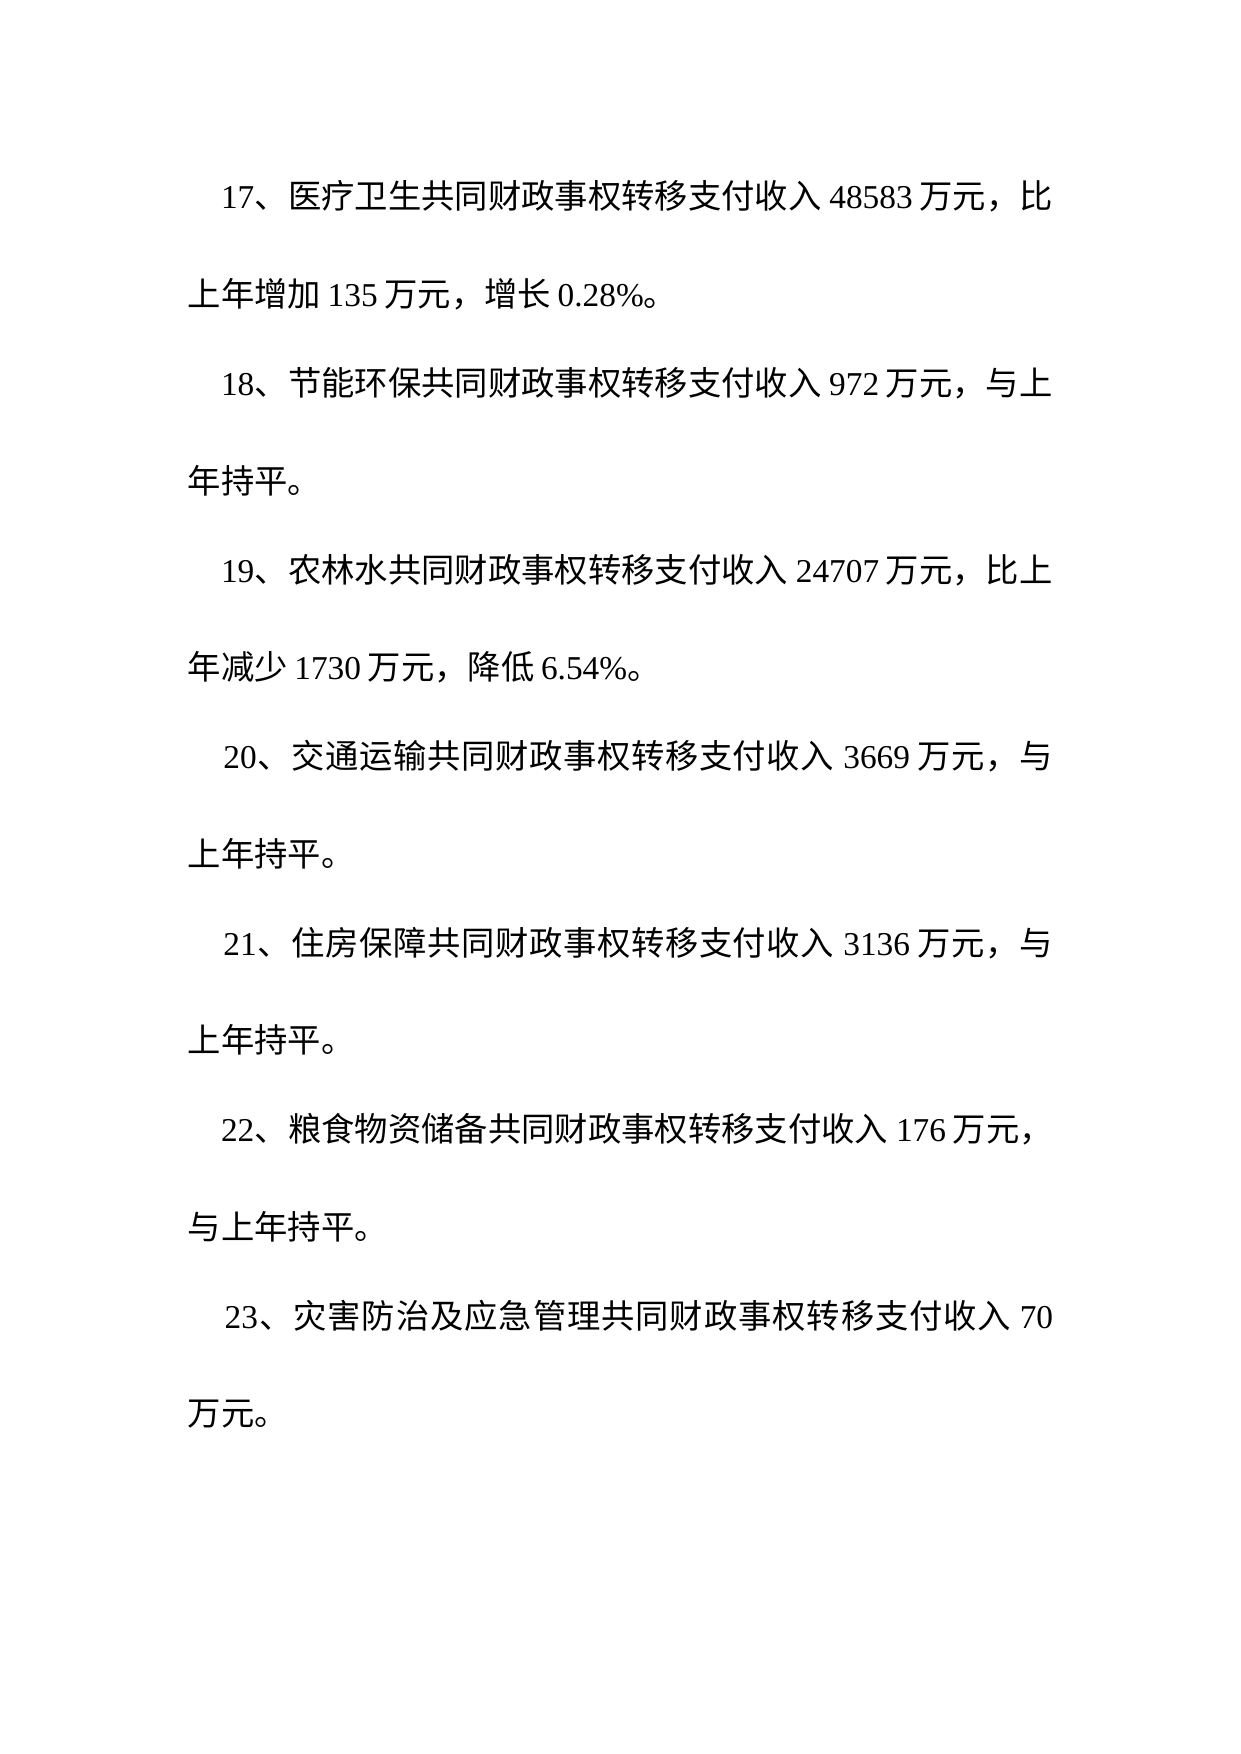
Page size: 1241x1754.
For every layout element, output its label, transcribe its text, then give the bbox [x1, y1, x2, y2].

text 23、灾害防治及应急管理共同财政事权转移支付收入70万元。 [187, 1281, 1053, 1444]
text 22、粮食物资储备共同财政事权转移支付收入176万元，与上年持平。 [187, 1095, 1053, 1257]
text 19、农林水共同财政事权转移支付收入24707万元，比上年减少1730万元，降低6.54%。 [187, 535, 1053, 698]
text 20、交通运输共同财政事权转移支付收入3669万元，与上年持平。 [187, 722, 1053, 884]
text 17、医疗卫生共同财政事权转移支付收入48583万元，比上年增加135万元，增长0.28%。 [187, 162, 1053, 324]
text 21、住房保障共同财政事权转移支付收入3136万元，与上年持平。 [187, 908, 1053, 1071]
text 18、节能环保共同财政事权转移支付收入972万元，与上年持平。 [187, 348, 1053, 511]
